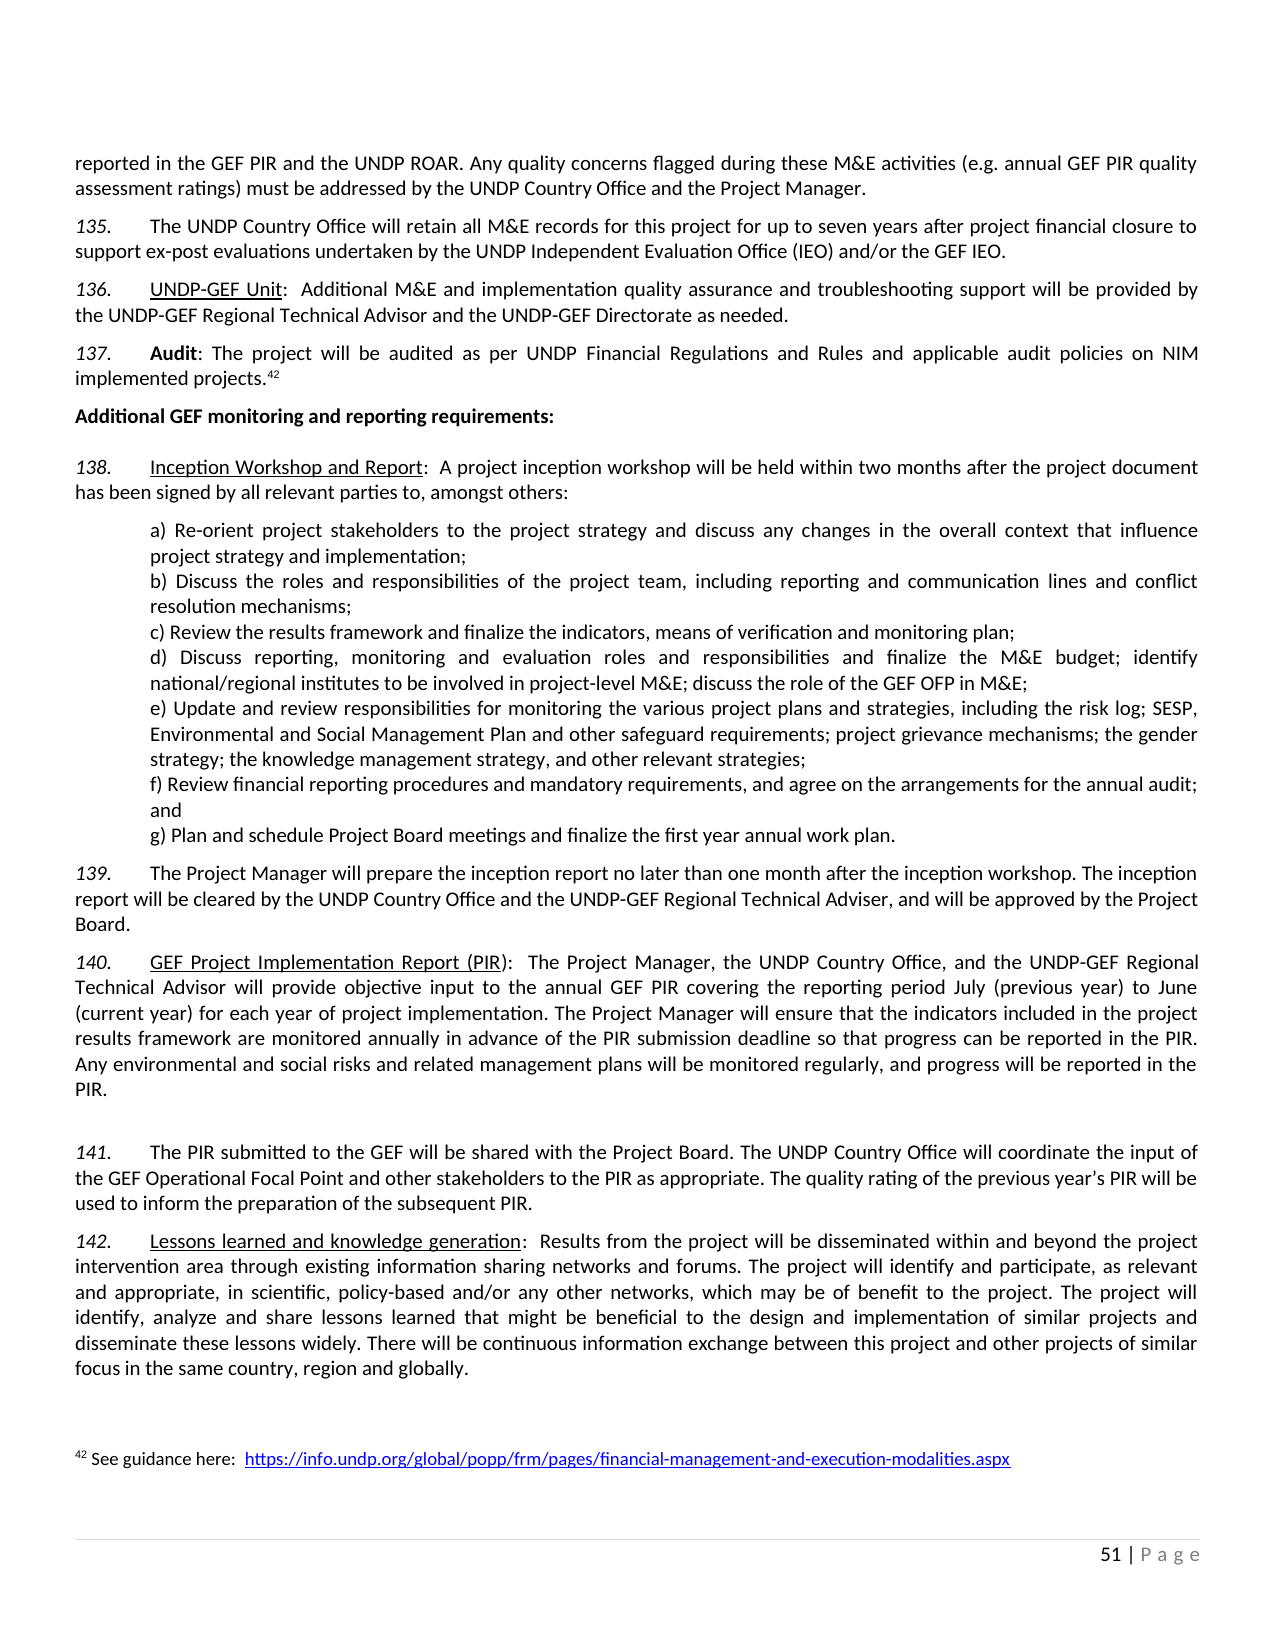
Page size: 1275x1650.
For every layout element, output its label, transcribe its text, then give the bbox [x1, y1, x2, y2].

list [75, 150, 1200, 201]
list GEF Project Implementation Report (PIR): The Project Manager, the UNDP Country Office, and the UNDP-GEF Regional Technical Advisor will provide objective input to the annual GEF PIR covering the reporting period July (previous year) to June (current year) for each year of project implementation. The Project Manager will ensure that the indicators included in the project results framework are monitored annually in advance of the PIR submission deadline so that progress can be reported in the PIR. Any environmental and social risks and related management plans will be monitored regularly, and progress will be reported in the PIR. [75, 949, 1200, 1102]
text Additional GEF monitoring and reporting requirements: [75, 403, 1200, 429]
list Lessons learned and knowledge generation: Results from the project will be disseminated within and beyond the project intervention area through existing information sharing networks and forums. The project will identify and participate, as relevant and appropriate, in scientific, policy-based and/or any other networks, which may be of benefit to the project. The project will identify, analyze and share lessons learned that might be beneficial to the design and implementation of similar projects and disseminate these lessons widely. There will be continuous information exchange between this project and other projects of similar focus in the same country, region and globally. [75, 1228, 1200, 1381]
text a) Re-orient project stakeholders to the project strategy and discuss any changes in the overall context that influence project strategy and implementation; [150, 517, 1200, 568]
text b) Discuss the roles and responsibilities of the project team, including reporting and communication lines and conflict resolution mechanisms; [150, 568, 1200, 619]
text f) Review financial reporting procedures and mandatory requirements, and agree on the arrangements for the annual audit; and [150, 772, 1200, 822]
list Inception Workshop and Report: A project inception workshop will be held within two months after the project document has been signed by all relevant parties to, amongst others: [75, 454, 1200, 505]
text d) Discuss reporting, monitoring and evaluation roles and responsibilities and finalize the M&E budget; identify national/regional institutes to be involved in project-level M&E; discuss the role of the GEF OFP in M&E; [150, 644, 1200, 695]
text e) Update and review responsibilities for monitoring the various project plans and strategies, including the risk log; SESP, Environmental and Social Management Plan and other safeguard requirements; project grievance mechanisms; the gender strategy; the knowledge management strategy, and other relevant strategies; [150, 695, 1200, 772]
list Audit: The project will be audited as per UNDP Financial Regulations and Rules and applicable audit policies on NIM implemented projects. [75, 340, 1200, 391]
text g) Plan and schedule Project Board meetings and finalize the first year annual work plan. [150, 822, 1200, 848]
text c) Review the results framework and finalize the indicators, means of verification and monitoring plan; [150, 619, 1200, 644]
list The UNDP Country Office will retain all M&E records for this project for up to seven years after project financial closure to support ex-post evaluations undertaken by the UNDP Independent Evaluation Office (IEO) and/or the GEF IEO. [75, 213, 1200, 264]
list UNDP-GEF Unit: Additional M&E and implementation quality assurance and troubleshooting support will be provided by the UNDP-GEF Regional Technical Advisor and the UNDP-GEF Directorate as needed. [75, 277, 1200, 327]
list The Project Manager will prepare the inception report no later than one month after the inception workshop. The inception report will be cleared by the UNDP Country Office and the UNDP-GEF Regional Technical Adviser, and will be approved by the Project Board. [75, 860, 1200, 937]
list The PIR submitted to the GEF will be shared with the Project Board. The UNDP Country Office will coordinate the input of the GEF Operational Focal Point and other stakeholders to the PIR as appropriate. The quality rating of the previous year’s PIR will be used to inform the preparation of the subsequent PIR. [75, 1139, 1200, 1216]
